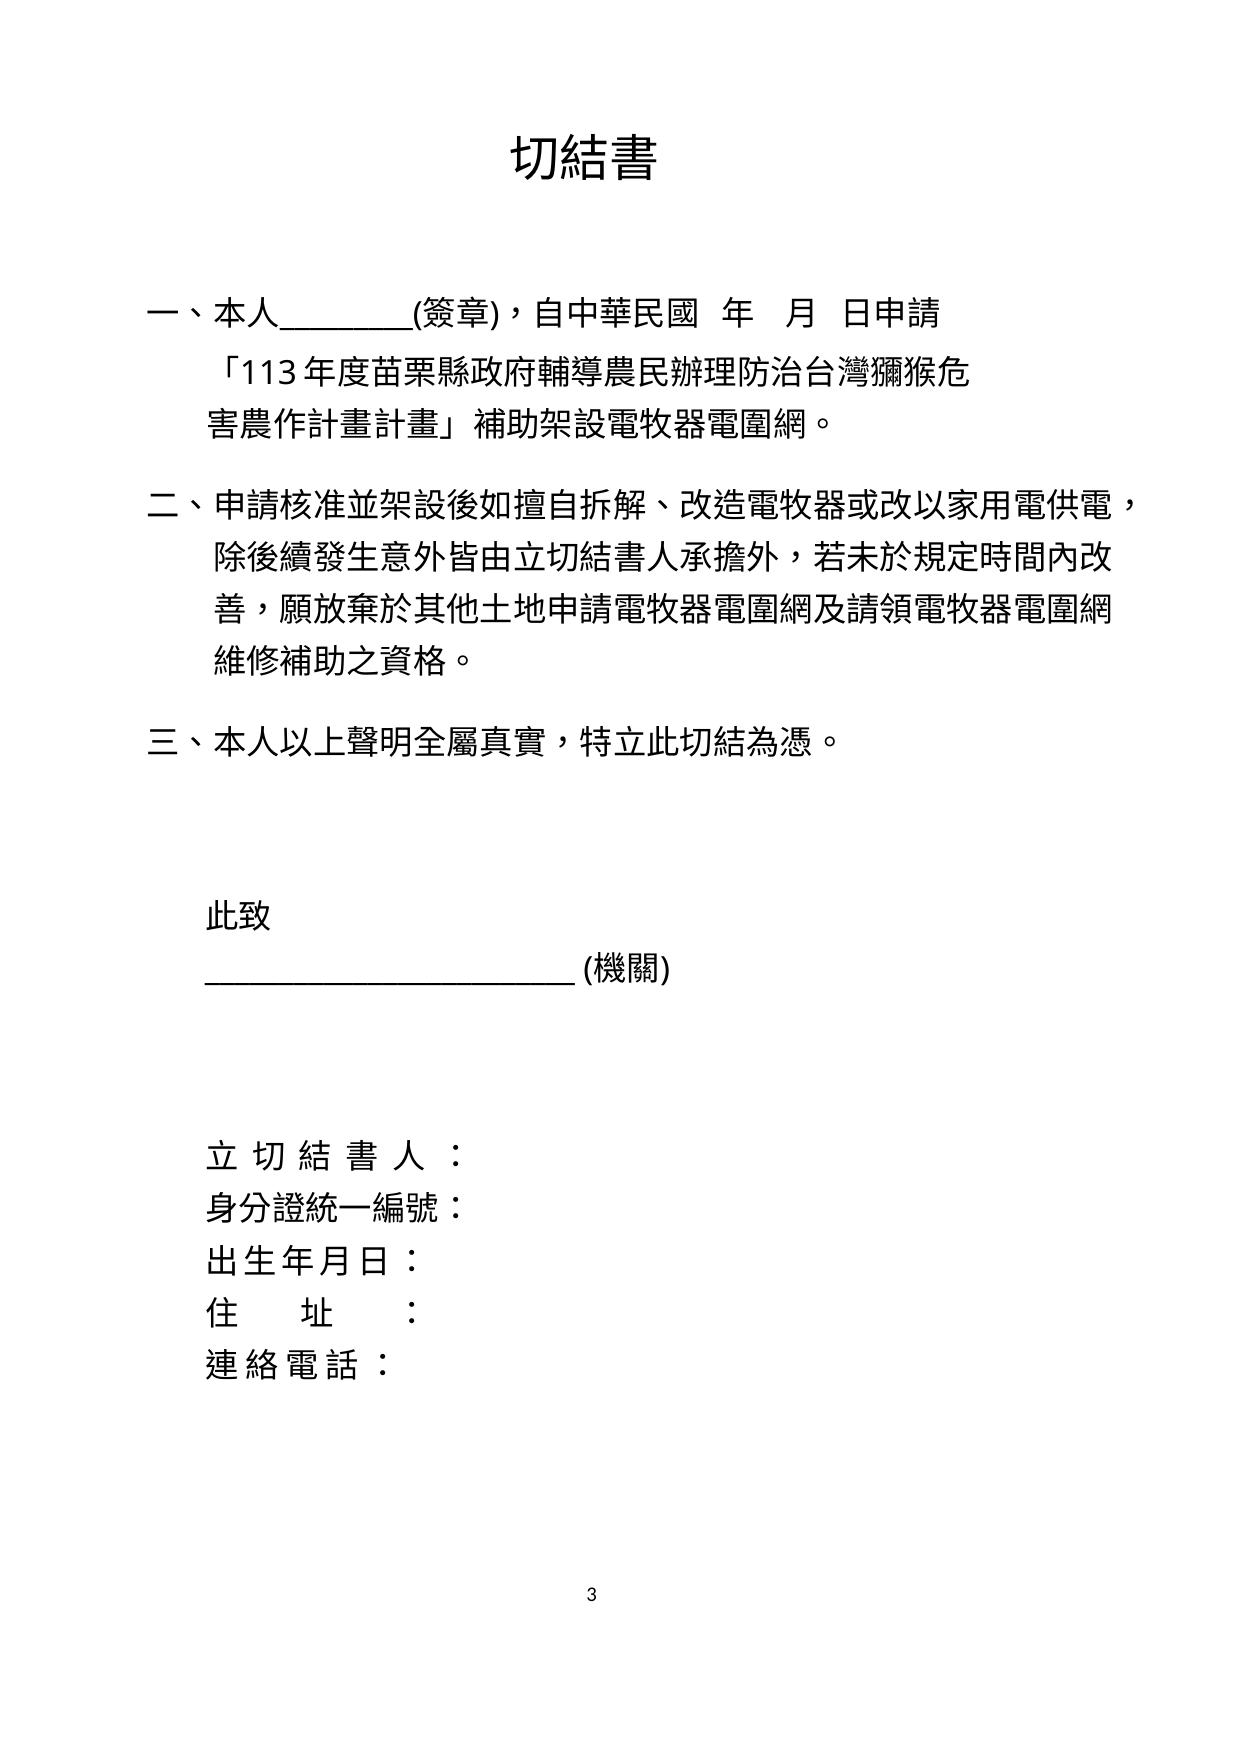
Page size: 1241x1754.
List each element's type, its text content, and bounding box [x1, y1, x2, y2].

text _________________________ (機關) [118, 942, 1122, 990]
text 住址： [205, 1284, 428, 1336]
text 連絡電話： [205, 1336, 428, 1388]
text 切結書 [118, 118, 1051, 191]
text 「113年度苗栗縣政府輔導農民辦理防治台灣獼猴危害農作計畫計畫」補助架設電牧器電圍網。 [206, 346, 995, 446]
list 申請核准並架設後如擅自拆解、改造電牧器或改以家用電供電，除後續發生意外皆由立切結書人承擔外，若未於規定時間內改善，願放棄於其他土地申請電牧器電圍網及請領電牧器電圍網維修補助之資格。 [146, 479, 1122, 683]
text 出生年月日： [205, 1231, 428, 1283]
list 本人以上聲明全屬真實，特立此切結為憑。 [146, 716, 1122, 764]
text 此致 [205, 889, 1122, 938]
text 身分證統一編號： [205, 1179, 472, 1231]
text 立切結書人： [205, 1127, 472, 1179]
list 本人_________(簽章)，自中華民國 年 月 日申請 [146, 287, 1122, 335]
